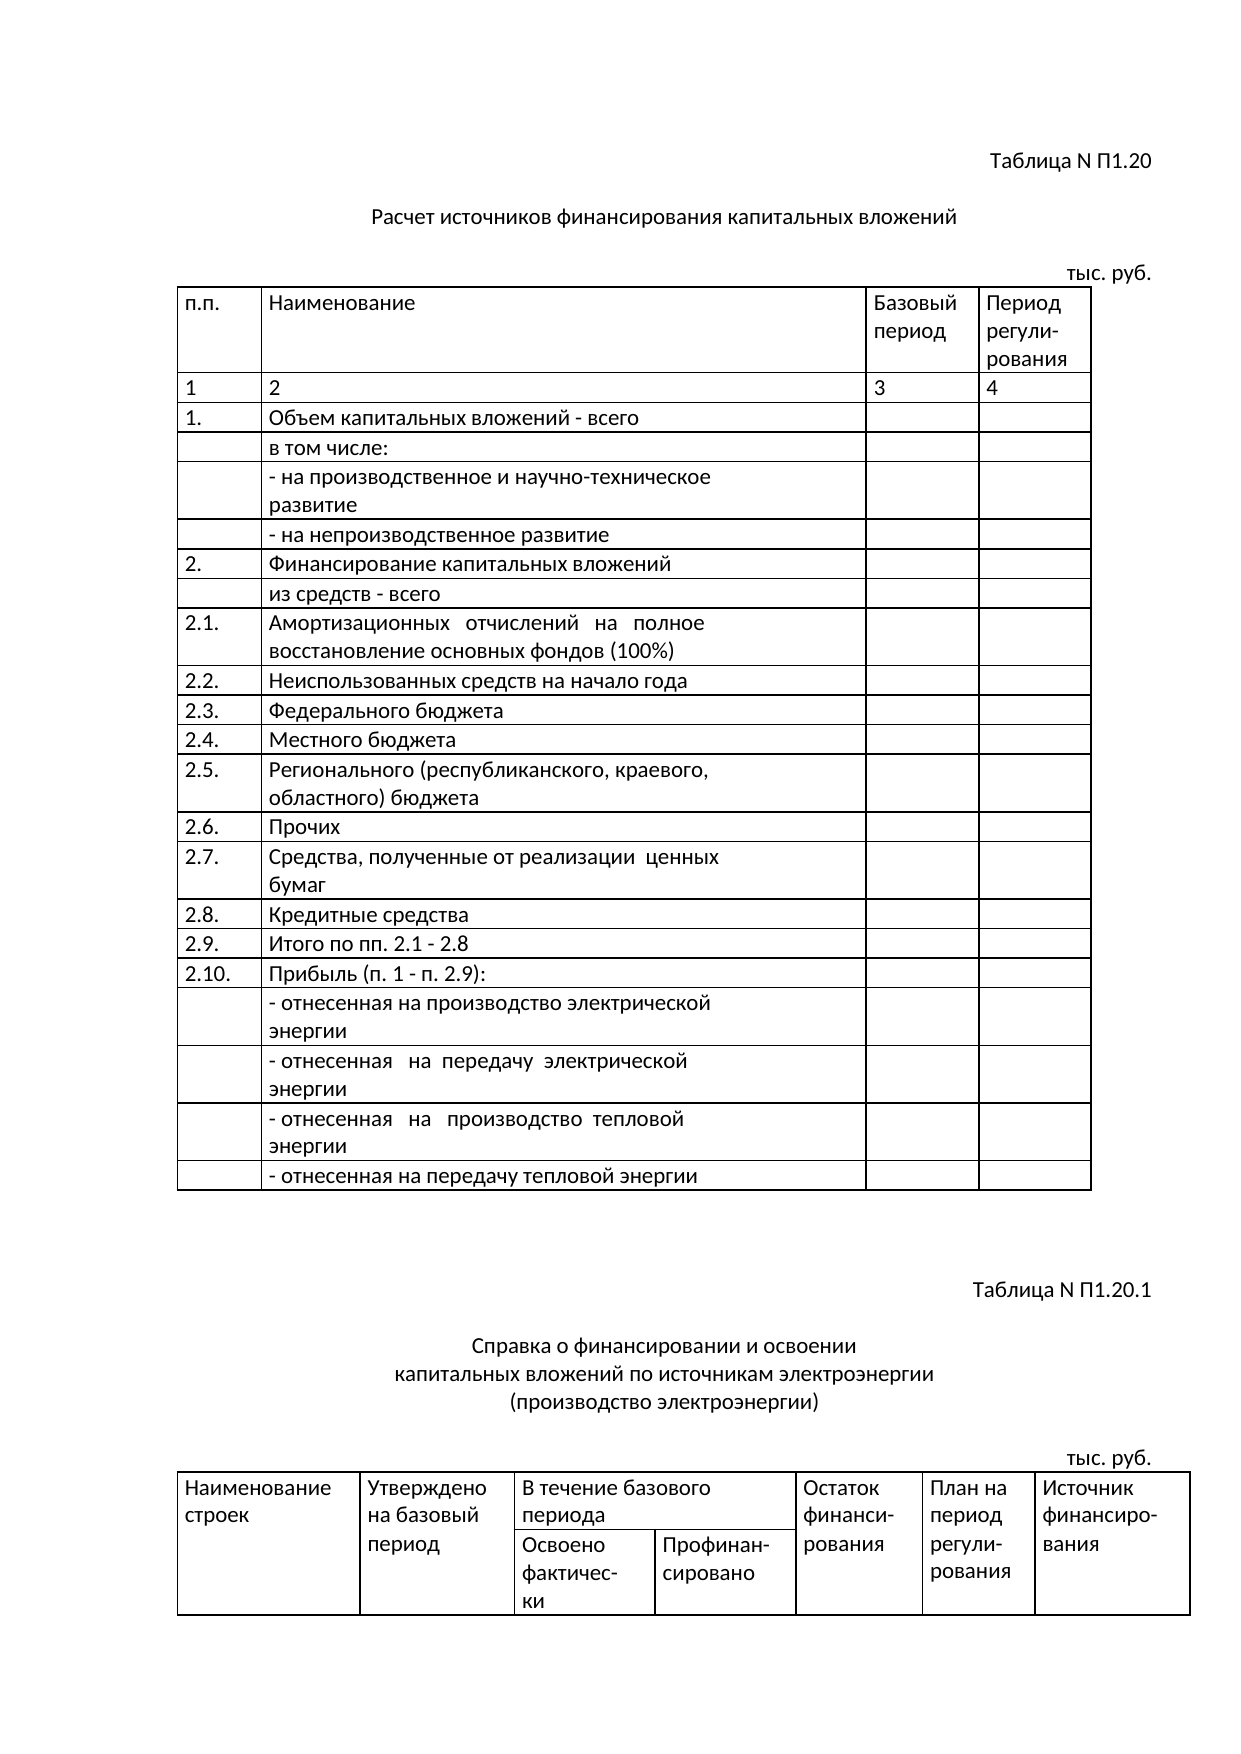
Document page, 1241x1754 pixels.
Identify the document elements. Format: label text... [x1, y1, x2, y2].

text капитальных вложений по источникам электроэнергии [177, 1359, 1152, 1387]
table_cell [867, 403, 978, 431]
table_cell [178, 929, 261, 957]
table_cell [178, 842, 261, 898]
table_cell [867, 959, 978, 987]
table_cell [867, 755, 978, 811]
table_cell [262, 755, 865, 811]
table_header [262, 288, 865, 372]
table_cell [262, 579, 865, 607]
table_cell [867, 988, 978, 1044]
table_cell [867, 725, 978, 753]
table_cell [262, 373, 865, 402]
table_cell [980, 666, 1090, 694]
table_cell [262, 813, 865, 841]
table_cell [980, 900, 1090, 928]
text Расчет источников финансирования капитальных вложений [177, 202, 1152, 230]
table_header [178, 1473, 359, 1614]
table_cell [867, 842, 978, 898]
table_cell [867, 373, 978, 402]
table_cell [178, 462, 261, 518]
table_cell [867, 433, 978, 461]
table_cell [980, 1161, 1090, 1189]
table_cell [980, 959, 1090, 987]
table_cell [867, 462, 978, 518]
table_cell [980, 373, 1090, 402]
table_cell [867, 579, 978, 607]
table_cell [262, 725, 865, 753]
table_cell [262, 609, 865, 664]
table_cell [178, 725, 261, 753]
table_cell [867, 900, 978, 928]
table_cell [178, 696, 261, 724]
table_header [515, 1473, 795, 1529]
text тыс. руб. [177, 258, 1152, 286]
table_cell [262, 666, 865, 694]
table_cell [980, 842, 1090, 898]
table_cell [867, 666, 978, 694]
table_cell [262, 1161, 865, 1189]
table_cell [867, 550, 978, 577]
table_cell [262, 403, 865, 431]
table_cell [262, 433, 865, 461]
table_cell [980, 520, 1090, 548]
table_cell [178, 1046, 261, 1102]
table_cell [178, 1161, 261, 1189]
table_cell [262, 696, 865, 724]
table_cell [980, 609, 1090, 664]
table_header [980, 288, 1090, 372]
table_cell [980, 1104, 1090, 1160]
text Таблица N П1.20 [177, 146, 1152, 174]
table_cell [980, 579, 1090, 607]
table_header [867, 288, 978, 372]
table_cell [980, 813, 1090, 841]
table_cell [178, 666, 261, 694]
text Таблица N П1.20.1 [177, 1275, 1152, 1303]
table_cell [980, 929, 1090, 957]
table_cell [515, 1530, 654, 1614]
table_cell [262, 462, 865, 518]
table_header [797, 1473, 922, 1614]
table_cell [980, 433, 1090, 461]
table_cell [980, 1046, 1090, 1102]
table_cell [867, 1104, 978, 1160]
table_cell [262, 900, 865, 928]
text (производство электроэнергии) [177, 1387, 1152, 1415]
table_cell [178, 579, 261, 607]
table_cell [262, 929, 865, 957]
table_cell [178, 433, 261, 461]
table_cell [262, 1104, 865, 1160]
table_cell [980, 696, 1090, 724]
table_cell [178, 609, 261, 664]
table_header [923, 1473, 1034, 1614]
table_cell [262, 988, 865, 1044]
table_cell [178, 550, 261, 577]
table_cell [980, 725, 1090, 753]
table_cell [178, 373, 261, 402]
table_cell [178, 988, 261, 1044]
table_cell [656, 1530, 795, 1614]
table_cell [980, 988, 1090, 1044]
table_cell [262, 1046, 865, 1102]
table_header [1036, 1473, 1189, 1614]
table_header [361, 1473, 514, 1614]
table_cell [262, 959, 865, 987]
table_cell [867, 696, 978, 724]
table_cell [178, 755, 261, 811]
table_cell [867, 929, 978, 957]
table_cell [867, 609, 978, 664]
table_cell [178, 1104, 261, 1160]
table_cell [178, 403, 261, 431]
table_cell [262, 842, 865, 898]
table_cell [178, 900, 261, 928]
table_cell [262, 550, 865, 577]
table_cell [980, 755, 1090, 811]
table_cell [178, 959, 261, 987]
text тыс. руб. [177, 1443, 1152, 1471]
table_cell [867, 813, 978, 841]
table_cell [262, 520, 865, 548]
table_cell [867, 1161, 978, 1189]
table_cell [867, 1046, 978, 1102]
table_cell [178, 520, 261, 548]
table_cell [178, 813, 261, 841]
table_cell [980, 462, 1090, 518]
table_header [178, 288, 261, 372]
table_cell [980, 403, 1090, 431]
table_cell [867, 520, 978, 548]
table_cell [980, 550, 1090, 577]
text Справка о финансировании и освоении [177, 1331, 1152, 1359]
